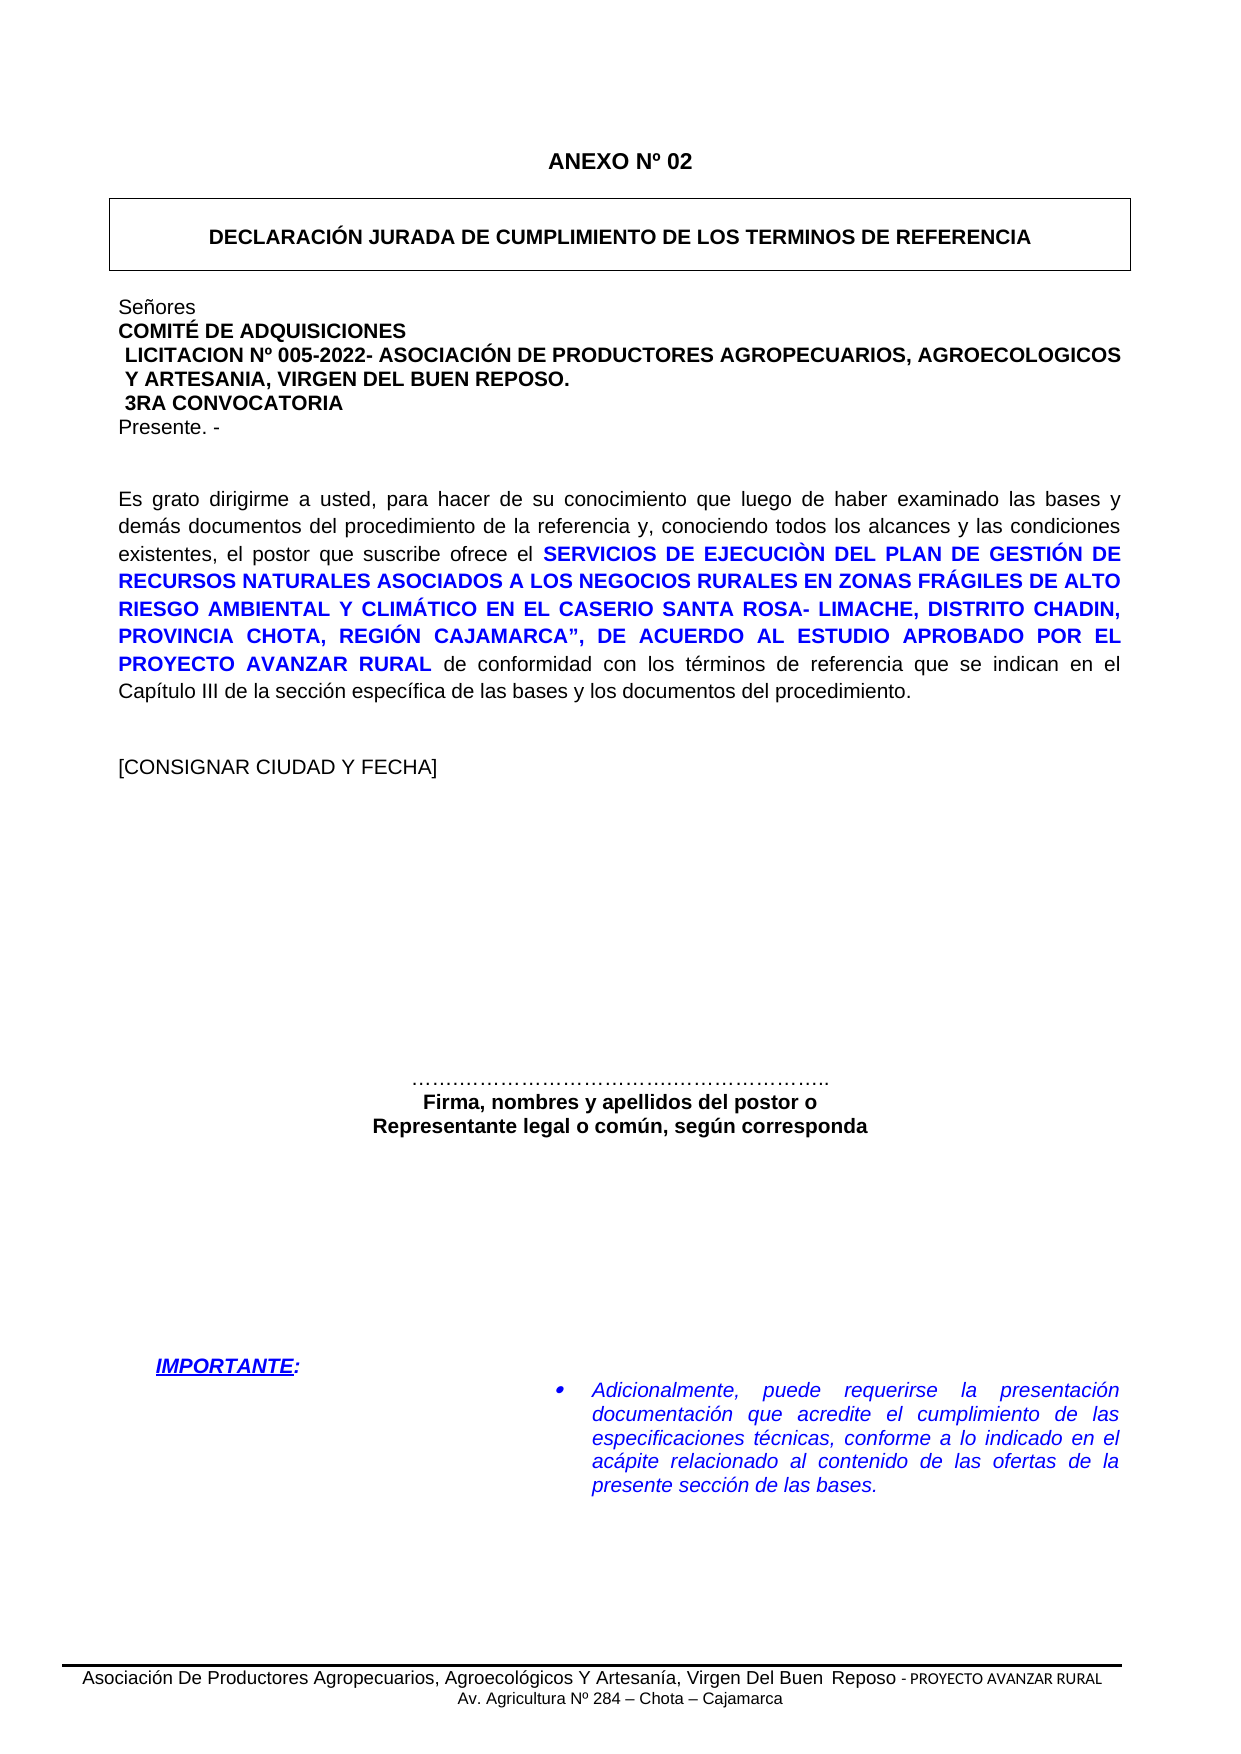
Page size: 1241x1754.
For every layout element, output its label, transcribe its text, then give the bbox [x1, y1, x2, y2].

text Representante legal o común, según corresponda [118, 1114, 1122, 1138]
text Es grato dirigirme a usted, para hacer de su conocimiento que luego de haber examinado las bases y demás documentos del procedimiento de la referencia y, conociendo todos los alcances y las condiciones existentes, el postor que suscribe ofrece el SERVICIOS DE EJECUCIÒN DEL PLAN DE GESTIÓN DE RECURSOS NATURALES ASOCIADOS A LOS NEGOCIOS RURALES EN ZONAS FRÁGILES DE ALTO RIESGO AMBIENTAL Y CLIMÁTICO EN EL CASERIO SANTA ROSA- LIMACHE, DISTRITO CHADIN, PROVINCIA CHOTA, REGIÓN CAJAMARCA”, DE ACUERDO AL ESTUDIO APROBADO POR EL PROYECTO AVANZAR RURAL de conformidad con los términos de referencia que se indican en el Capítulo III de la sección específica de las bases y los documentos del procedimiento. [118, 487, 1122, 703]
text ANEXO Nº 02 [118, 148, 1122, 174]
text Presente. - [118, 415, 1122, 439]
text Señores [118, 295, 1122, 319]
text IMPORTANTE: [156, 1353, 1122, 1377]
text LICITACION Nº 005-2022- ASOCIACIÓN DE PRODUCTORES AGROPECUARIOS, AGROECOLOGICOS Y ARTESANIA, VIRGEN DEL BUEN REPOSO. [124, 343, 1122, 391]
text …….………………………….………………….. [118, 1066, 1122, 1090]
text [CONSIGNAR CIUDAD Y FECHA] [118, 754, 1122, 778]
text COMITÉ DE ADQUISICIONES [118, 319, 1122, 343]
list Adicionalmente, puede requerirse la presentación documentación que acredite el cumplimiento de las especificaciones técnicas, conforme a lo indicado en el acápite relacionado al contenido de las ofertas de la presente sección de las bases. [554, 1377, 1122, 1497]
text 3RA CONVOCATORIA [124, 391, 1122, 415]
text DECLARACIÓN JURADA DE CUMPLIMIENTO DE LOS TERMINOS DE REFERENCIA [110, 222, 1130, 270]
text Firma, nombres y apellidos del postor o [118, 1090, 1122, 1114]
